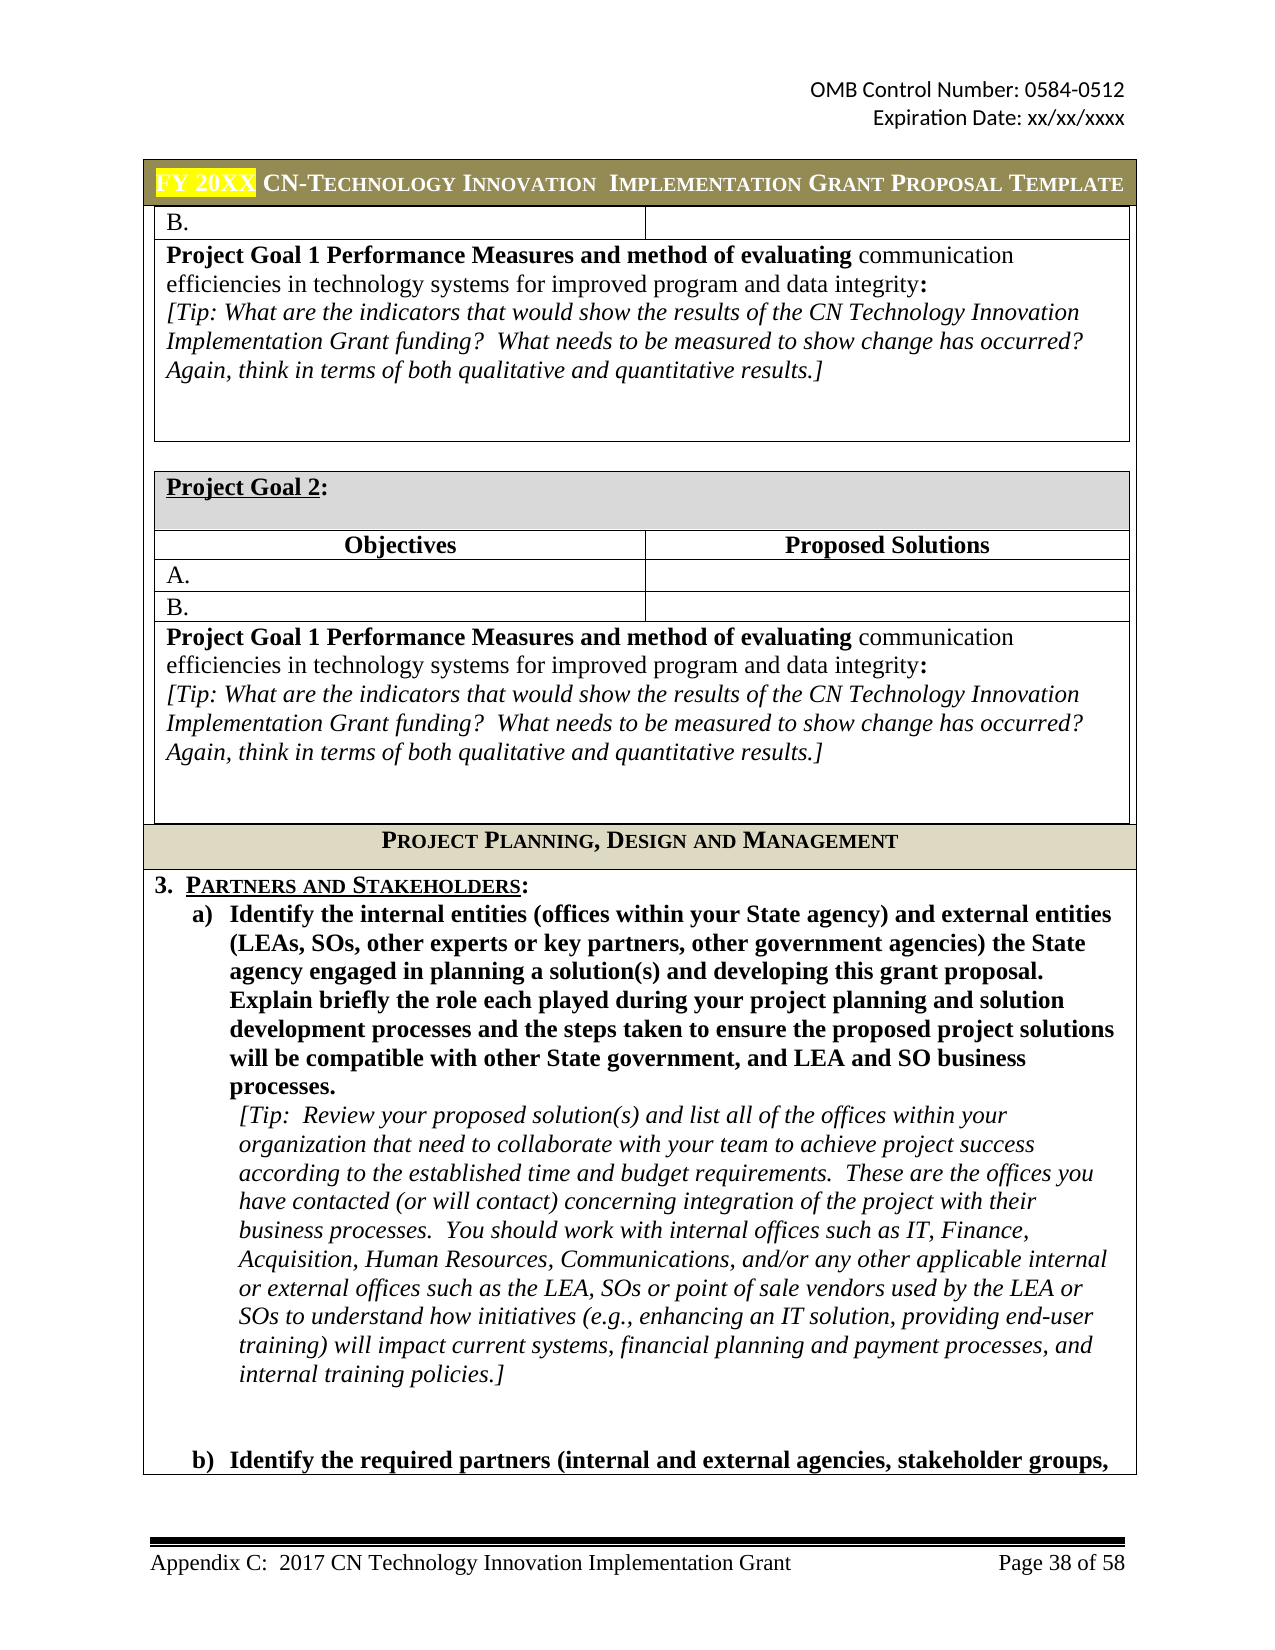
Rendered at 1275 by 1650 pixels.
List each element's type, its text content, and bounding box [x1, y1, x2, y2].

table_header FY 20XX CN-Technology Innovation Implementation Grant Proposal Template [144, 160, 1136, 205]
table_cell Project Planning, Design and Management [144, 825, 1136, 869]
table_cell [144, 870, 1136, 1474]
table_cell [144, 206, 1136, 824]
